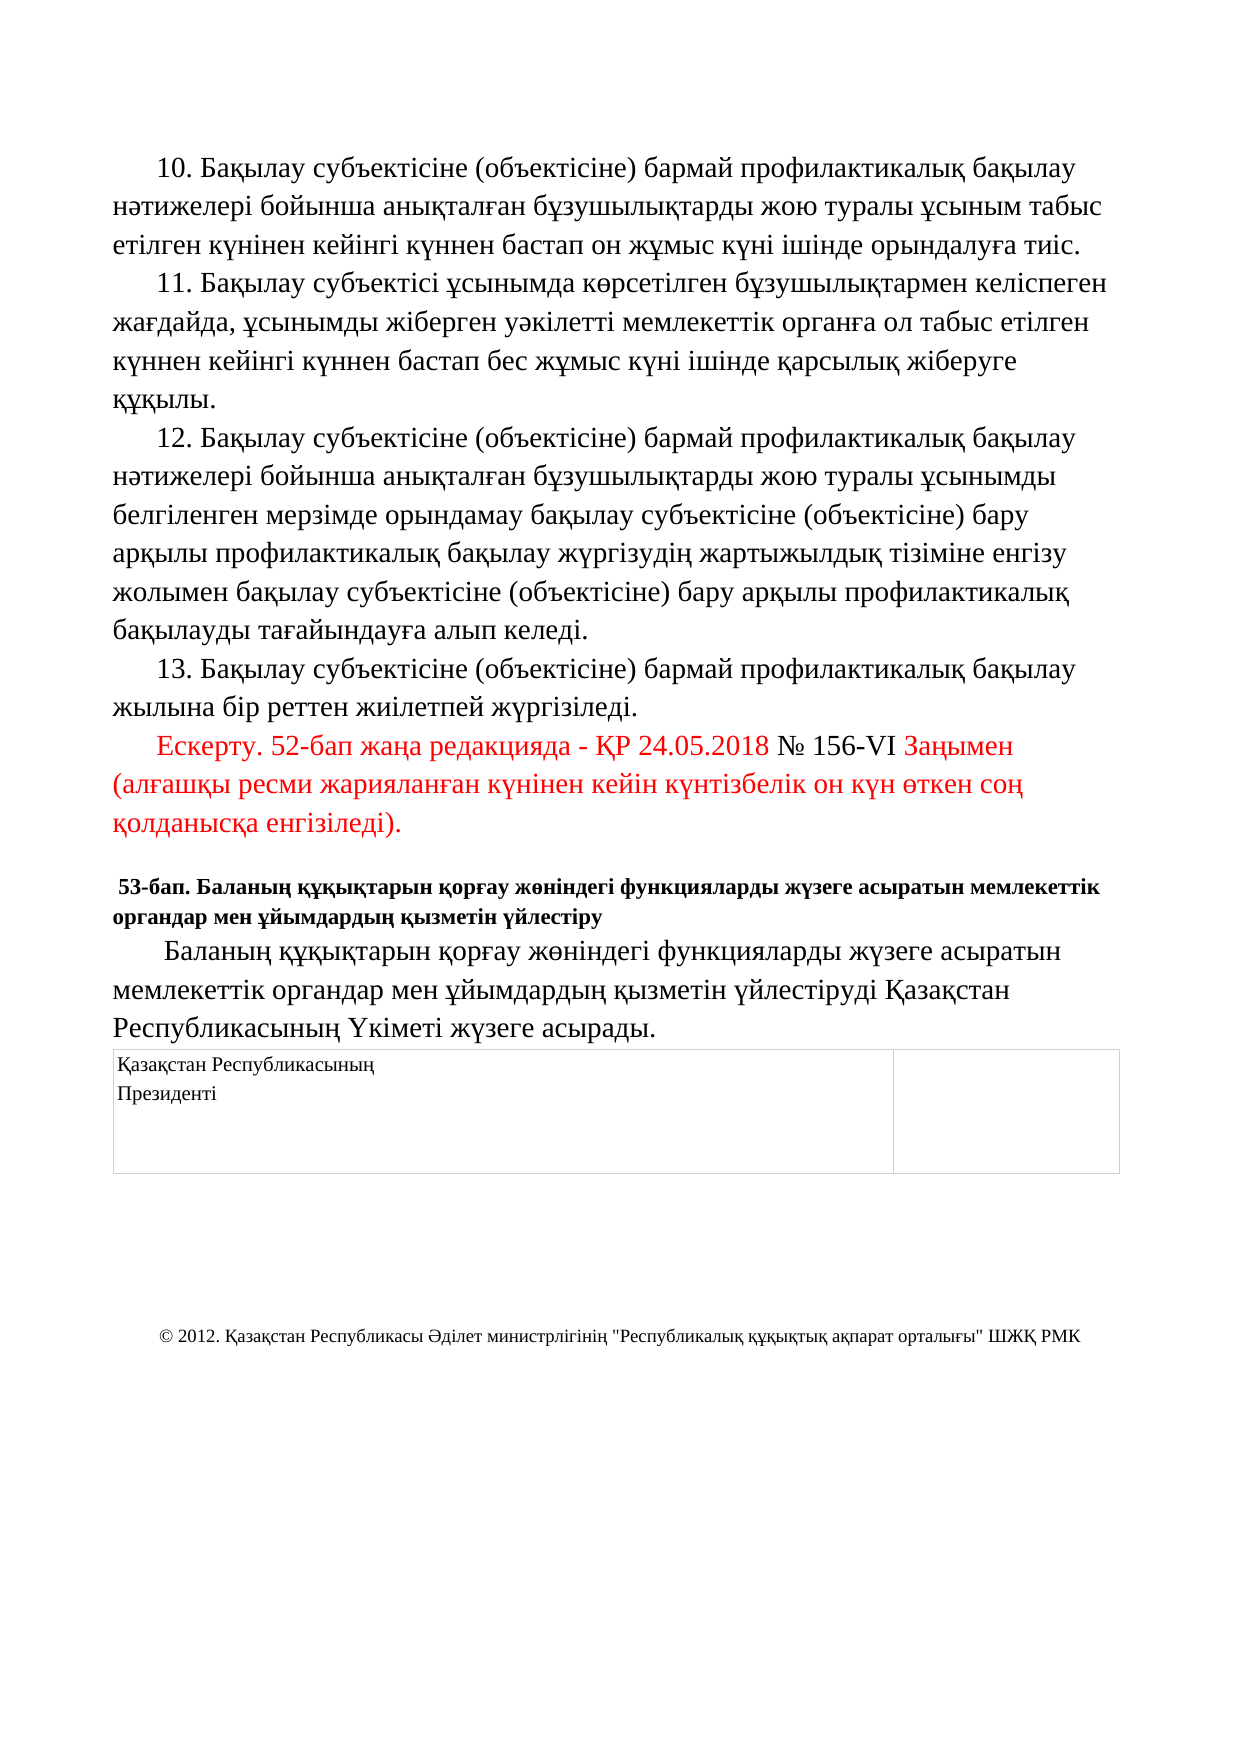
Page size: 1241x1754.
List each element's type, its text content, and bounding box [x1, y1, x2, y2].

text 13. Бақылау субъектісіне (объектісіне) бармай профилактикалық бақылау жылына бір реттен жиілетпей жүргізіледі. [112, 651, 1128, 723]
text 12. Бақылау субъектісіне (объектісіне) бармай профилактикалық бақылау нәтижелері бойынша анықталған бұзушылықтарды жою туралы ұсынымды белгіленген мерзімде орындамау бақылау субъектісіне (объектісіне) бару арқылы профилактикалық бақылау жүргізудің жартыжылдық тізіміне енгізу жолымен бақылау субъектісіне (объектісіне) бару арқылы профилактикалық бақылауды тағайындауға алып келеді. [112, 420, 1128, 646]
text Ескерту. 52-бап жаңа редакцияда - ҚР 24.05.2018 № 156-VI Заңымен (алғашқы ресми жарияланған күнінен кейін күнтізбелік он күн өткен соң қолданысқа енгізіледі). [112, 728, 1128, 869]
text 11. Бақылау субъектісі ұсынымда көрсетілген бұзушылықтармен келіспеген жағдайда, ұсынымды жіберген уәкілетті мемлекеттік органға ол табыс етілген күннен кейінгі күннен бастап бес жұмыс күні ішінде қарсылық жіберуге құқылы. [112, 266, 1128, 415]
table_header [894, 1050, 1119, 1173]
text 10. Бақылау субъектісіне (объектісіне) бармай профилактикалық бақылау нәтижелері бойынша анықталған бұзушылықтарды жою туралы ұсыным табыс етілген күнінен кейінгі күннен бастап он жұмыс күні ішінде орындалуға тиіс. [112, 150, 1128, 261]
text 53-бап. Баланың құқықтарын қорғау жөнiндегi функцияларды жүзеге асыратын мемлекеттiк органдар мен ұйымдардың қызметiн үйлестiру [112, 873, 1128, 929]
table_header Қазақстан Республикасының Президенті [114, 1050, 893, 1173]
text © 2012. Қазақстан Республикасы Әділет министрлігінің "Республикалық құқықтық ақпарат орталығы" ШЖҚ РМК [112, 1325, 1128, 1347]
text Баланың құқықтарын қорғау жөнiндегi функцияларды жүзеге асыратын мемлекеттік органдар мен ұйымдардың қызметiн үйлестiрудi Қазақстан Республикасының Yкiметi жүзеге асырады. [112, 933, 1128, 1044]
